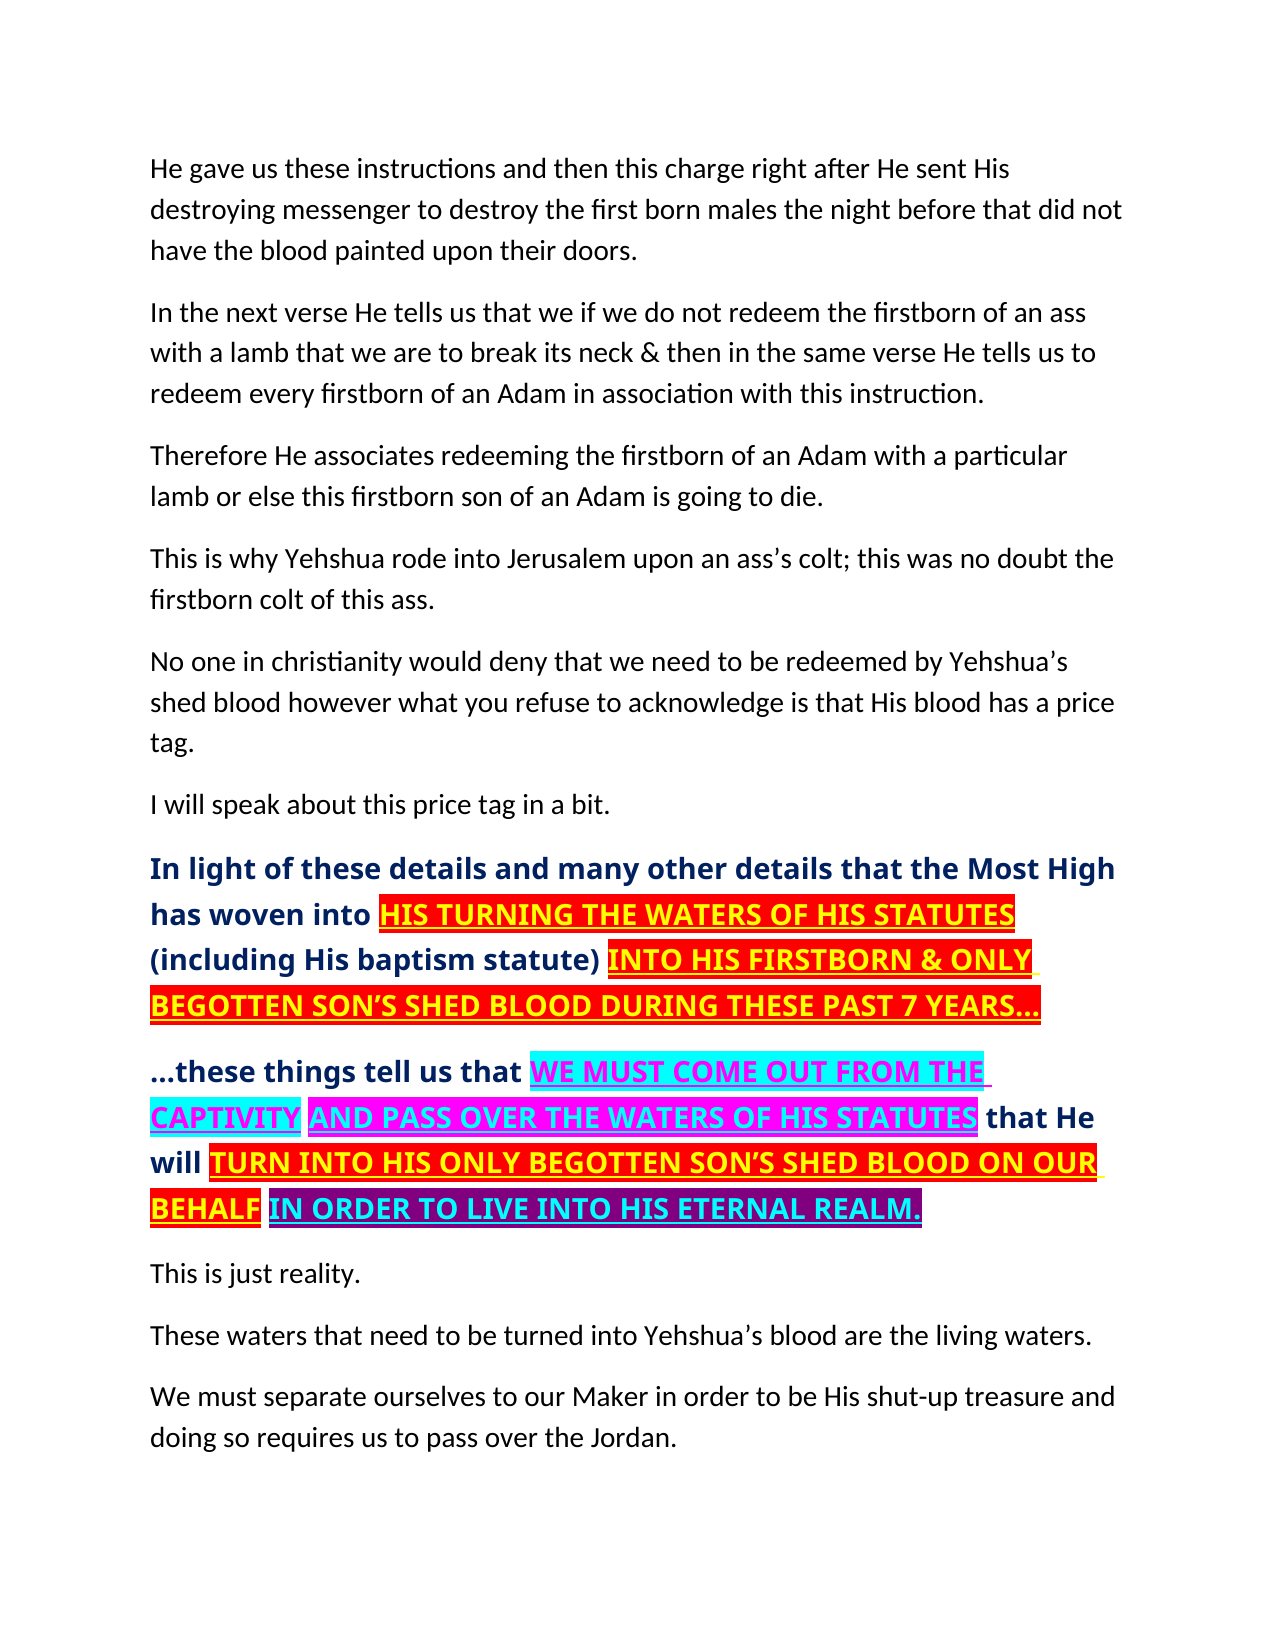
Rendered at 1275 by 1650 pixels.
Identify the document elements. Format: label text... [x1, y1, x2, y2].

text This is just reality. [150, 1255, 1125, 1290]
text These waters that need to be turned into Yehshua’s blood are the living waters. [150, 1317, 1125, 1352]
text In light of these details and many other details that the Most High has woven into HIS TURNING THE WATERS OF HIS STATUTES (including His baptism statute) INTO HIS FIRSTBORN & ONLY BEGOTTEN SON’S SHED BLOOD DURING THESE PAST 7 YEARS… [150, 848, 1125, 1025]
text I will speak about this price tag in a bit. [150, 786, 1125, 822]
text We must separate ourselves to our Maker in order to be His shut-up treasure and doing so requires us to pass over the Jordan. [150, 1378, 1125, 1455]
text In the next verse He tells us that we if we do not redeem the firstborn of an ass with a lamb that we are to break its neck & then in the same verse He tells us to redeem every firstborn of an Adam in association with this instruction. [150, 294, 1125, 411]
text He gave us these instructions and then this charge right after He sent His destroying messenger to destroy the first born males the night before that did not have the blood painted upon their doors. [150, 150, 1125, 267]
text Therefore He associates redeeming the firstborn of an Adam with a particular lamb or else this firstborn son of an Adam is going to die. [150, 437, 1125, 514]
text …these things tell us that WE MUST COME OUT FROM THE CAPTIVITY AND PASS OVER THE WATERS OF HIS STATUTES that He will TURN INTO HIS ONLY BEGOTTEN SON’S SHED BLOOD ON OUR BEHALF IN ORDER TO LIVE INTO HIS ETERNAL REALM. [150, 1051, 1125, 1228]
text No one in christianity would deny that we need to be redeemed by Yehshua’s shed blood however what you refuse to acknowledge is that His blood has a price tag. [150, 643, 1125, 760]
text This is why Yehshua rode into Jerusalem upon an ass’s colt; this was no doubt the firstborn colt of this ass. [150, 540, 1125, 617]
